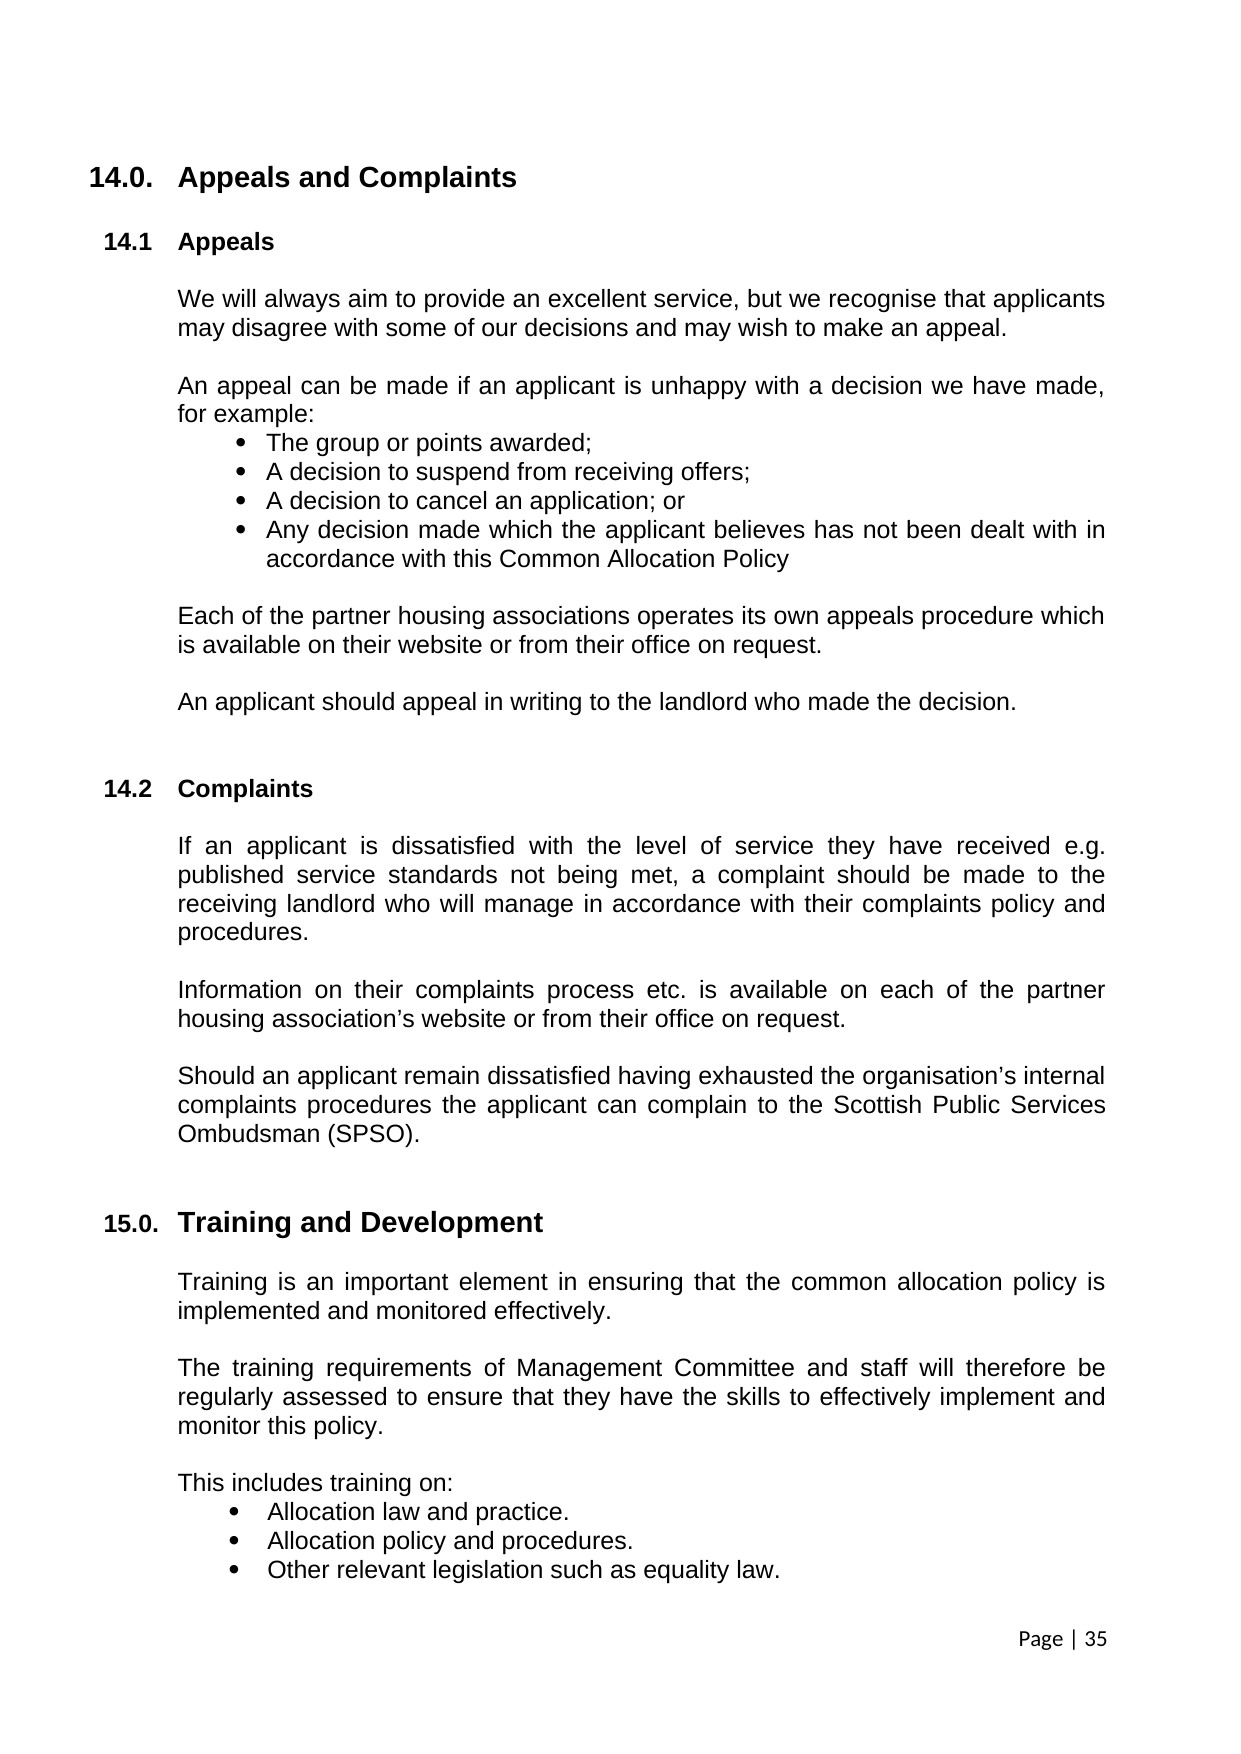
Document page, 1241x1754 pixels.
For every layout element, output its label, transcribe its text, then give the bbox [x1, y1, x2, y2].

text We will always aim to provide an excellent service, but we recognise that applicants may disagree with some of our decisions and may wish to make an appeal. [177, 284, 1107, 342]
text Each of the partner housing associations operates its own appeals procedure which is available on their website or from their office on request. [177, 601, 1107, 658]
list Allocation law and practice. [229, 1497, 1107, 1526]
text The training requirements of Management Committee and staff will therefore be regularly assessed to ensure that they have the skills to effectively implement and monitor this policy. [177, 1353, 1107, 1439]
text 15.0. Training and Development [103, 1205, 1107, 1238]
list Allocation policy and procedures. [229, 1526, 1107, 1555]
list Any decision made which the applicant believes has not been dealt with in accordance with this Common Allocation Policy [236, 515, 1107, 572]
text An applicant should appeal in writing to the landlord who made the decision. [118, 687, 1107, 716]
text 14.1 Appeals [103, 227, 1107, 256]
text This includes training on: [177, 1468, 1107, 1497]
text Should an applicant remain dissatisfied having exhausted the organisation’s internal complaints procedures the applicant can complain to the Scottish Public Services Ombudsman (SPSO). [177, 1061, 1107, 1147]
list The group or points awarded; [236, 428, 1107, 457]
text An appeal can be made if an applicant is unhappy with a decision we have made, for example: [177, 371, 1107, 428]
text 14.2 Complaints [103, 773, 1107, 802]
text 14.0. Appeals and Complaints [88, 160, 1107, 193]
text Training is an important element in ensuring that the common allocation policy is implemented and monitored effectively. [177, 1267, 1107, 1324]
text If an applicant is dissatisfied with the level of service they have received e.g. published service standards not being met, a complaint should be made to the receiving landlord who will manage in accordance with their complaints policy and procedures. [177, 831, 1107, 946]
list A decision to suspend from receiving offers; [236, 457, 1107, 486]
list Other relevant legislation such as equality law. [229, 1555, 1107, 1584]
list A decision to cancel an application; or [236, 486, 1107, 515]
text Information on their complaints process etc. is available on each of the partner housing association’s website or from their office on request. [177, 975, 1107, 1032]
